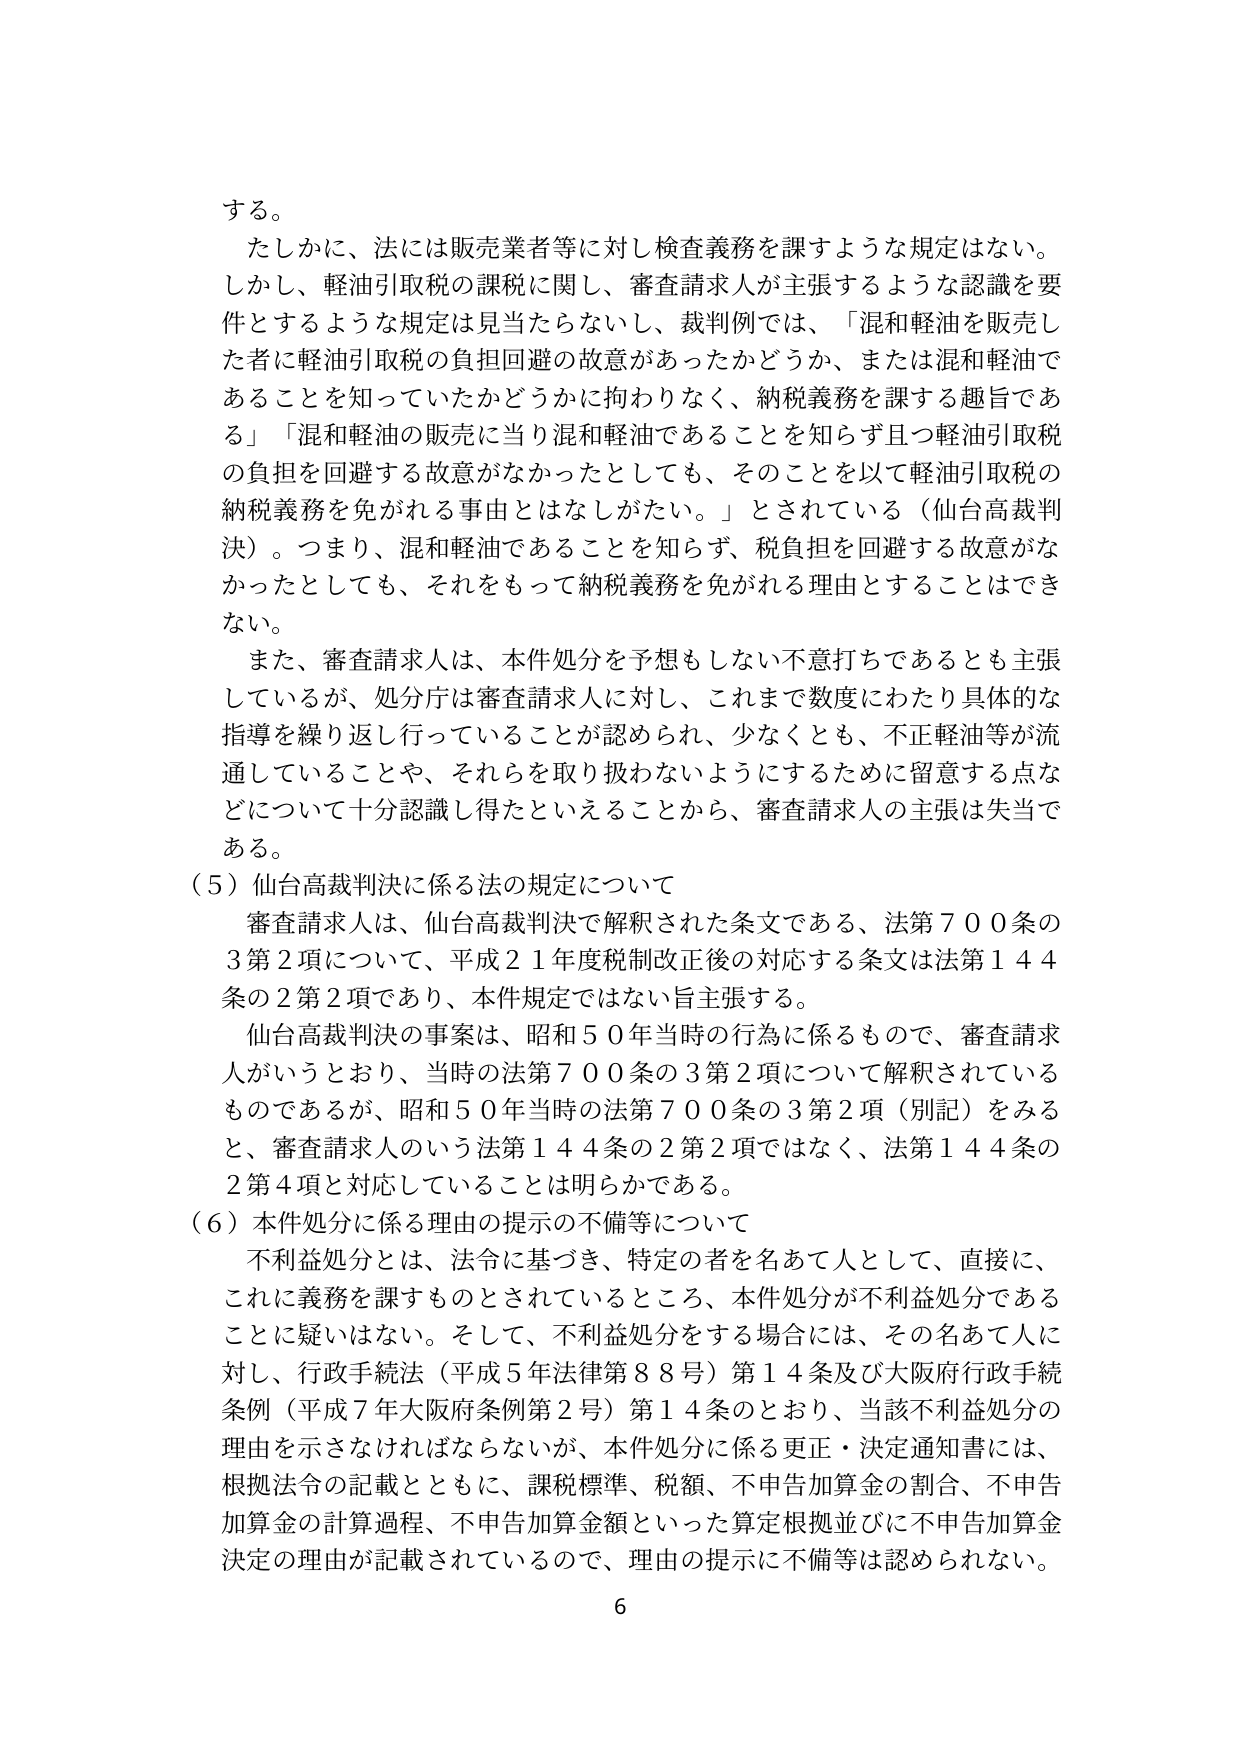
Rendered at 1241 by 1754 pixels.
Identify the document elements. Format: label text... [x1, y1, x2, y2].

text 仙台高裁判決の事案は、昭和５０年当時の行為に係るもので、審査請求人がいうとおり、当時の法第７００条の３第２項について解釈されているものであるが、昭和５０年当時の法第７００条の３第２項（別記）をみると、審査請求人のいう法第１４４条の２第２項ではなく、法第１４４条の２第４項と対応していることは明らかである。 [221, 1015, 1063, 1203]
text （６）本件処分に係る理由の提示の不備等について [177, 1203, 1063, 1240]
text また、審査請求人は、本件処分を予想もしない不意打ちであるとも主張しているが、処分庁は審査請求人に対し、これまで数度にわたり具体的な指導を繰り返し行っていることが認められ、少なくとも、不正軽油等が流通していることや、それらを取り扱わないようにするために留意する点などについて十分認識し得たといえることから、審査請求人の主張は失当である。 [221, 640, 1063, 865]
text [221, 190, 1063, 228]
text （５）仙台高裁判決に係る法の規定について [177, 865, 1063, 903]
text 審査請求人は、仙台高裁判決で解釈された条文である、法第７００条の３第２項について、平成２１年度税制改正後の対応する条文は法第１４４条の２第２項であり、本件規定ではない旨主張する。 [221, 903, 1063, 1015]
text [221, 1240, 1063, 1578]
text たしかに、法には販売業者等に対し検査義務を課すような規定はない。しかし、軽油引取税の課税に関し、審査請求人が主張するような認識を要件とするような規定は見当たらないし、裁判例では、「混和軽油を販売した者に軽油引取税の負担回避の故意があったかどうか、または混和軽油であることを知っていたかどうかに拘わりなく、納税義務を課する趣旨である」「混和軽油の販売に当り混和軽油であることを知らず且つ軽油引取税の負担を回避する故意がなかったとしても、そのことを以て軽油引取税の納税義務を免がれる事由とはなしがたい。」とされている（仙台高裁判決）。つまり、混和軽油であることを知らず、税負担を回避する故意がなかったとしても、それをもって納税義務を免がれる理由とすることはできない。 [221, 228, 1063, 640]
